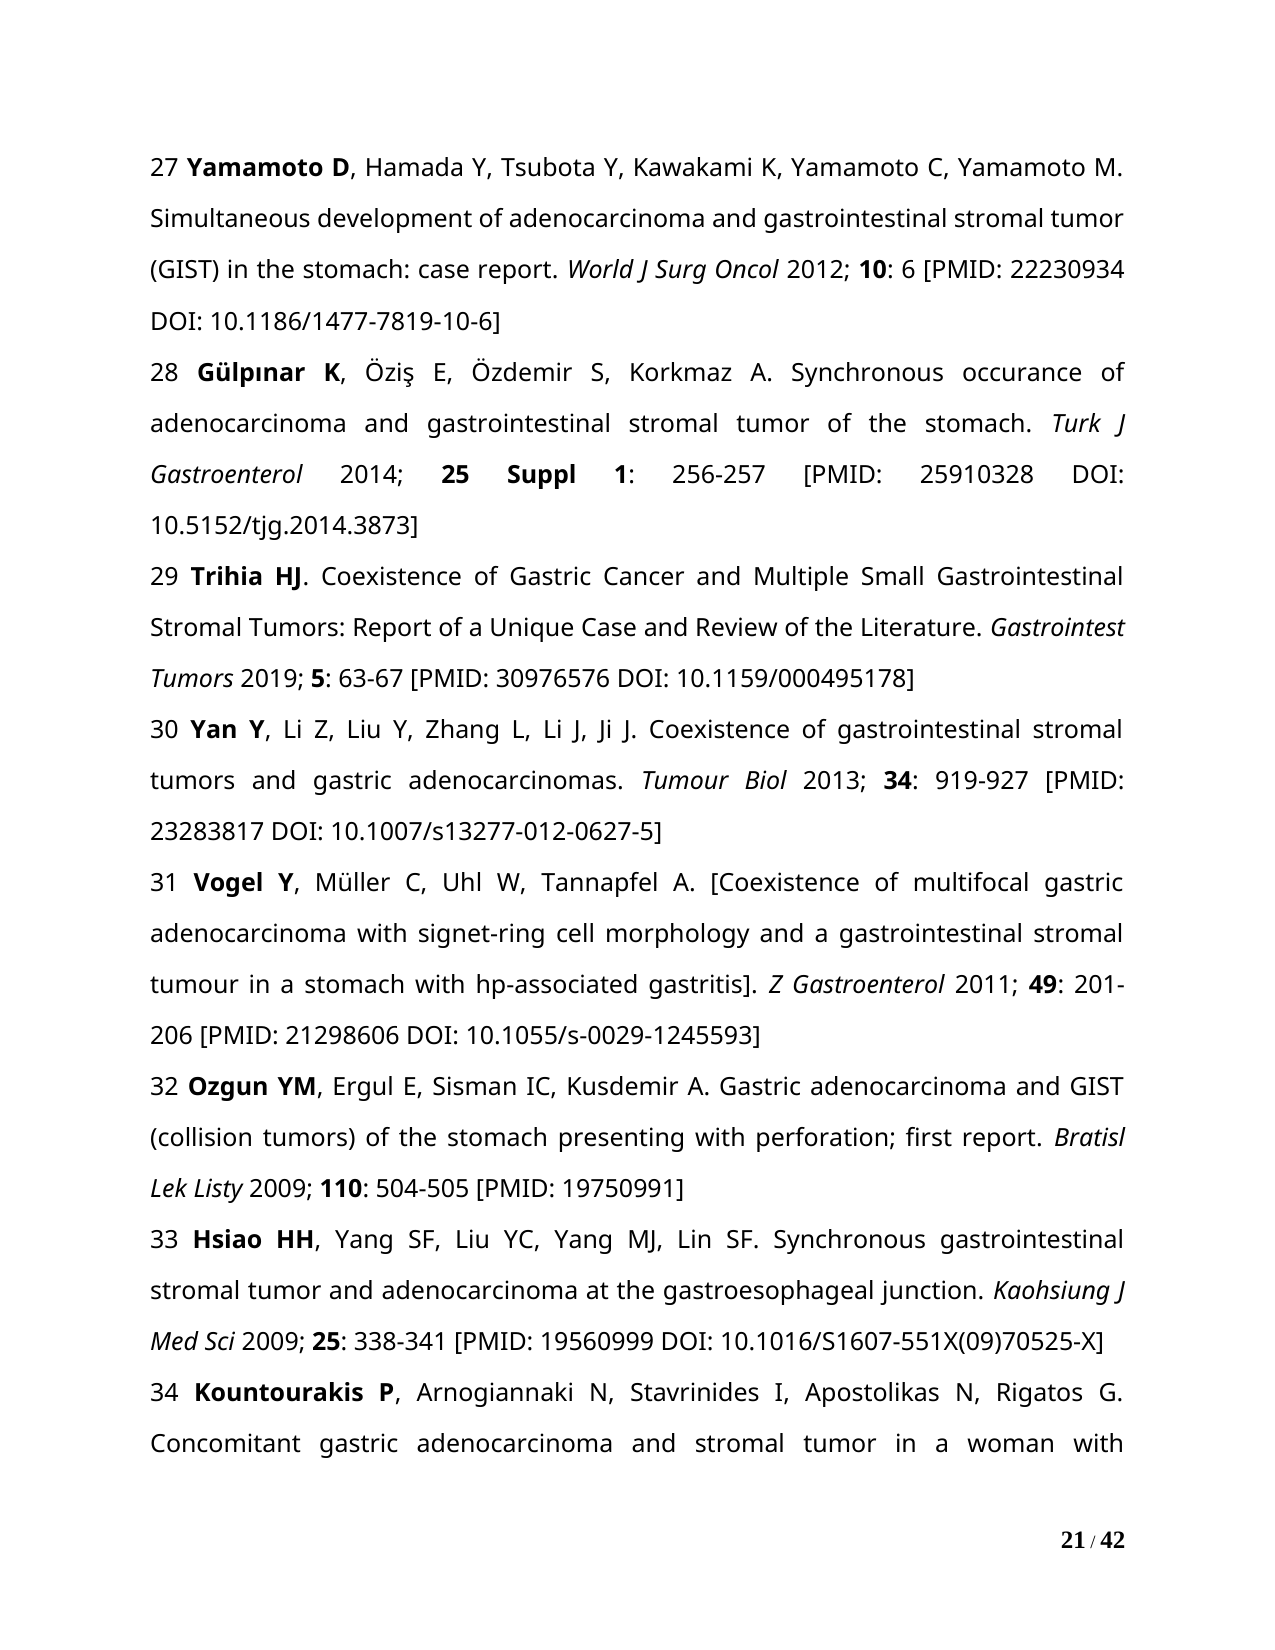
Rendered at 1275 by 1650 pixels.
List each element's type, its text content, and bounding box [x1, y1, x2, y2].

text 29 Trihia HJ. Coexistence of Gastric Cancer and Multiple Small Gastrointestinal Stromal Tumors: Report of a Unique Case and Review of the Literature. Gastrointest Tumors 2019; 5: 63-67 [PMID: 30976576 DOI: 10.1159/000495178] [150, 558, 1125, 694]
text 32 Ozgun YM, Ergul E, Sisman IC, Kusdemir A. Gastric adenocarcinoma and GIST (collision tumors) of the stomach presenting with perforation; first report. Bratisl Lek Listy 2009; 110: 504-505 [PMID: 19750991] [150, 1069, 1125, 1205]
text 30 Yan Y, Li Z, Liu Y, Zhang L, Li J, Ji J. Coexistence of gastrointestinal stromal tumors and gastric adenocarcinomas. Tumour Biol 2013; 34: 919-927 [PMID: 23283817 DOI: 10.1007/s13277-012-0627-5] [150, 711, 1125, 848]
text 31 Vogel Y, Müller C, Uhl W, Tannapfel A. [Coexistence of multifocal gastric adenocarcinoma with signet-ring cell morphology and a gastrointestinal stromal tumour in a stomach with hp-associated gastritis]. Z Gastroenterol 2011; 49: 201-206 [PMID: 21298606 DOI: 10.1055/s-0029-1245593] [150, 864, 1125, 1052]
text 33 Hsiao HH, Yang SF, Liu YC, Yang MJ, Lin SF. Synchronous gastrointestinal stromal tumor and adenocarcinoma at the gastroesophageal junction. Kaohsiung J Med Sci 2009; 25: 338-341 [PMID: 19560999 DOI: 10.1016/S1607-551X(09)70525-X] [150, 1222, 1125, 1358]
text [150, 1375, 1125, 1460]
text 28 Gülpınar K, Öziş E, Özdemir S, Korkmaz A. Synchronous occurance of adenocarcinoma and gastrointestinal stromal tumor of the stomach. Turk J Gastroenterol 2014; 25 Suppl 1: 256-257 [PMID: 25910328 DOI: 10.5152/tjg.2014.3873] [150, 354, 1125, 541]
text 27 Yamamoto D, Hamada Y, Tsubota Y, Kawakami K, Yamamoto C, Yamamoto M. Simultaneous development of adenocarcinoma and gastrointestinal stromal tumor (GIST) in the stomach: case report. World J Surg Oncol 2012; 10: 6 [PMID: 22230934 DOI: 10.1186/1477-7819-10-6] [150, 150, 1125, 337]
